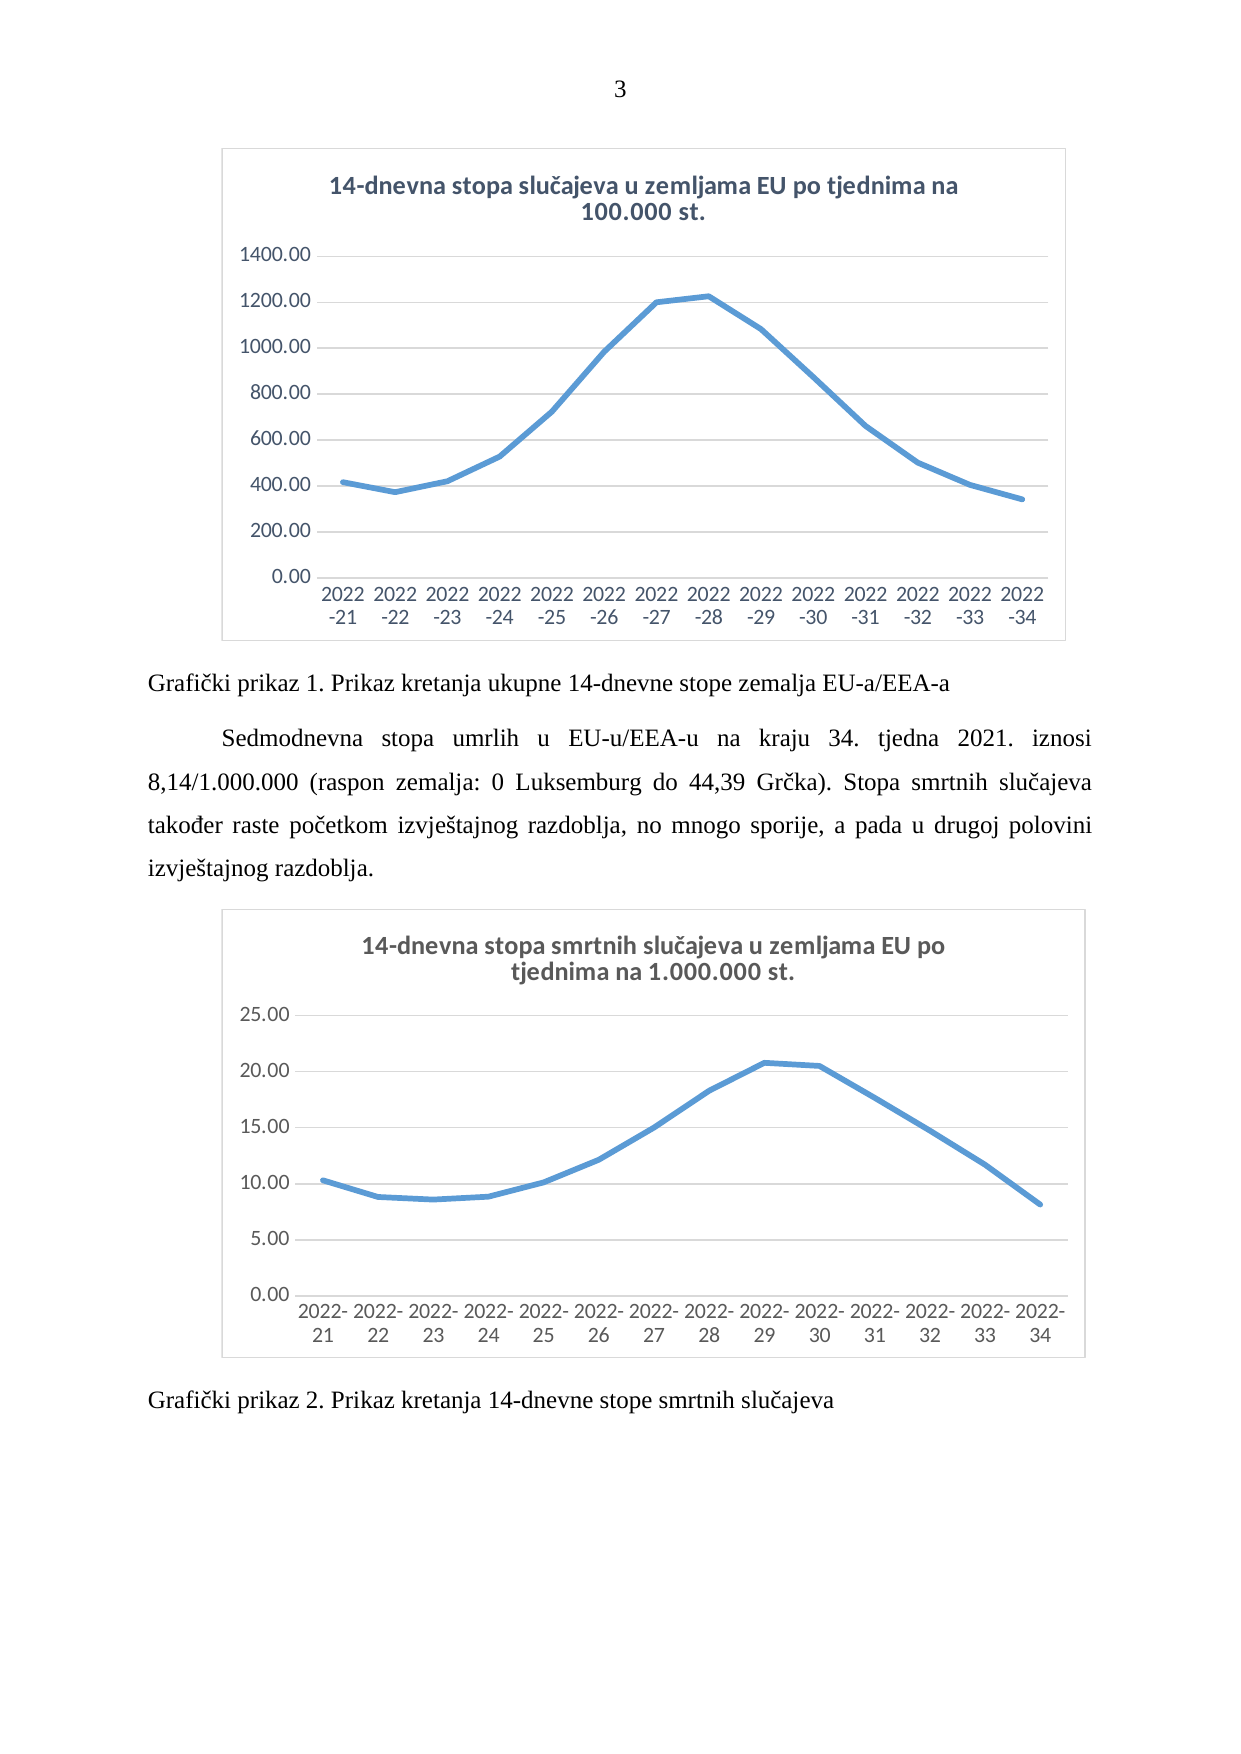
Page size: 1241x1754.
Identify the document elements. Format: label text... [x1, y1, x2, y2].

text Grafički prikaz 2. Prikaz kretanja 14-dnevne stope smrtnih slučajeva [148, 1385, 1093, 1414]
text Grafički prikaz 1. Prikaz kretanja ukupne 14-dnevne stope zemalja EU-a/EEA-a [148, 668, 1093, 697]
text Sedmodnevna stopa umrlih u EU-u/EEA-u na kraju 34. tjedna 2021. iznosi 8,14/1.000.000 (raspon zemalja: 0 Luksemburg do 44,39 Grčka). Stopa smrtnih slučajeva također raste početkom izvještajnog razdoblja, no mnogo sporije, a pada u drugoj polovini izvještajnog razdoblja. [148, 723, 1093, 882]
